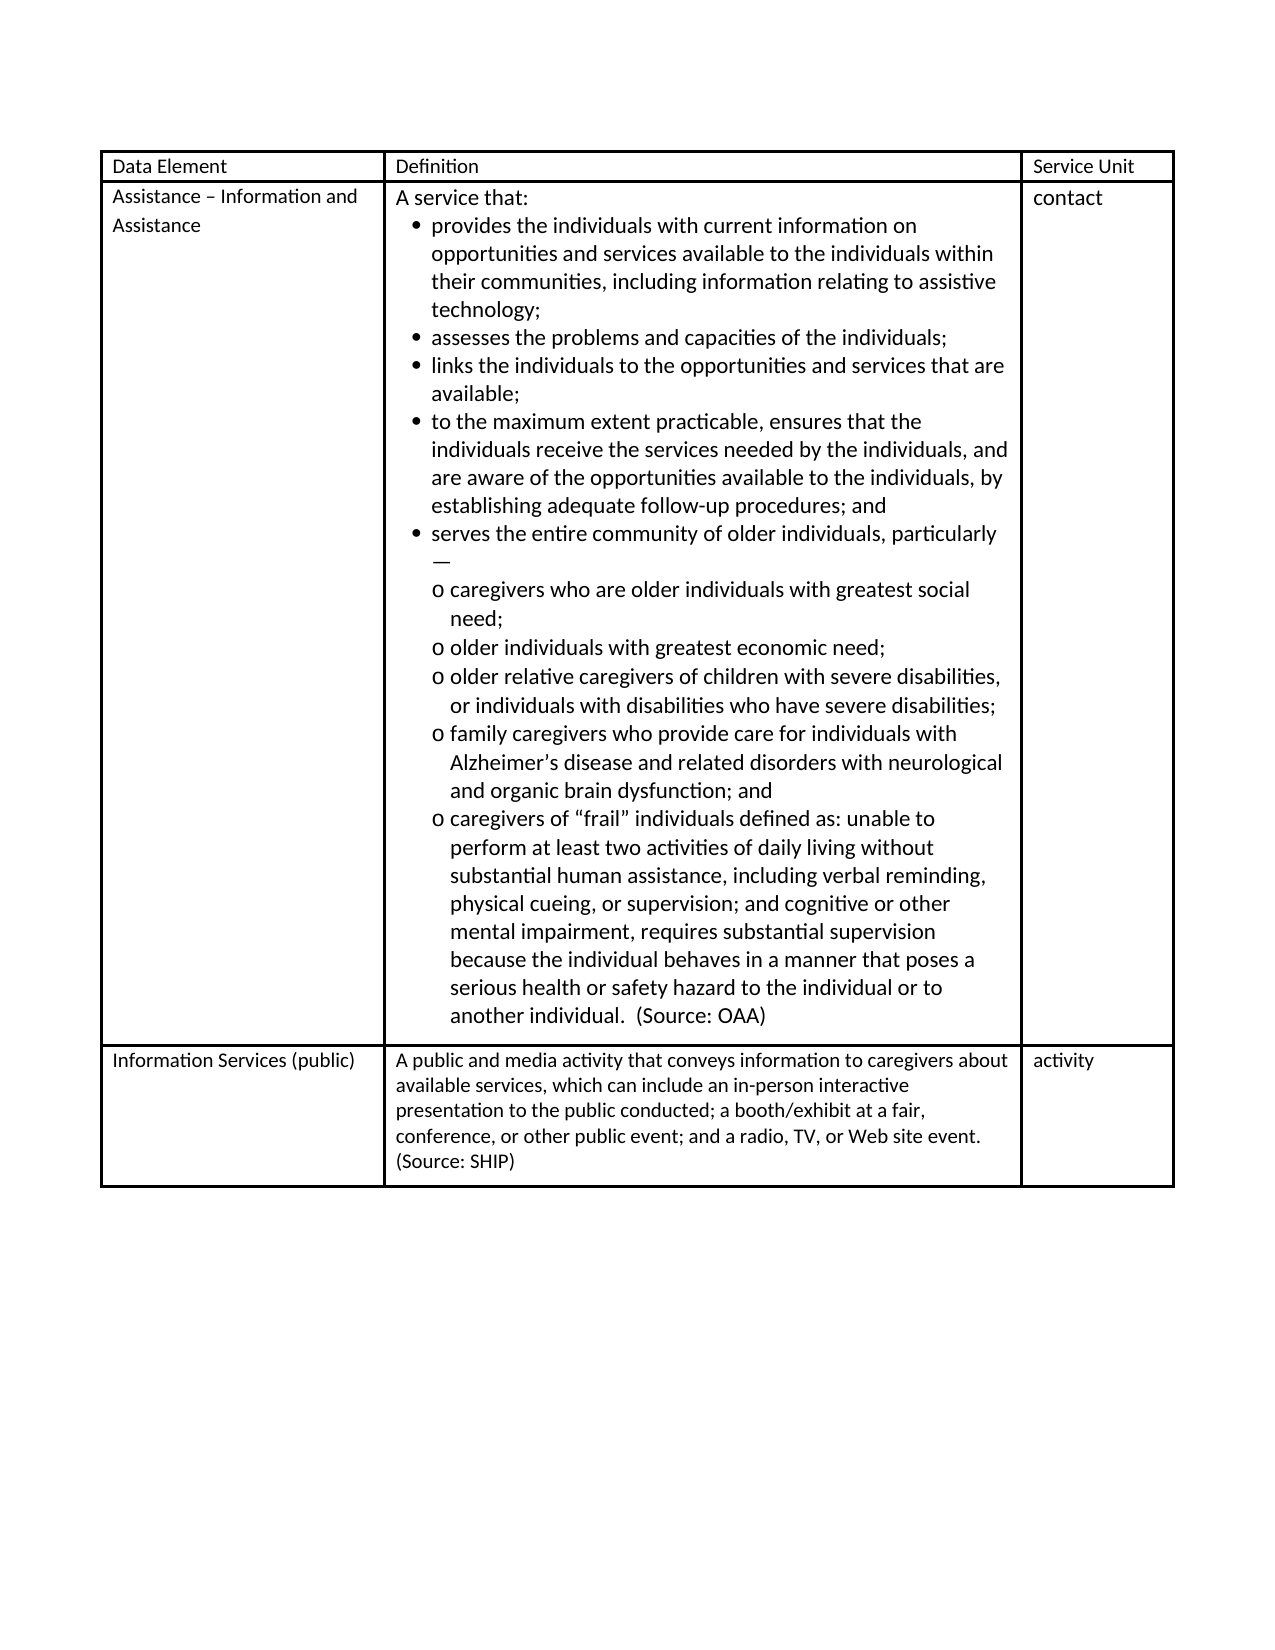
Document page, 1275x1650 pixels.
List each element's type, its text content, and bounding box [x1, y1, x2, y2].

table_cell Information Services (public) [103, 1047, 383, 1185]
table_cell contact [1023, 183, 1172, 1044]
table_cell activity [1023, 1047, 1172, 1185]
table_cell A public and media activity that conveys information to caregivers about available services, which can include an in-person interactive presentation to the public conducted; a booth/exhibit at a fair, conference, or other public event; and a radio, TV, or Web site event. (Source: SHIP) [386, 1047, 1020, 1185]
table_cell A service that: provides the individuals with current information on opportunities and services available to the individuals within their communities, including information relating to assistive technology; assesses the problems and capacities of the individuals; links the individuals to the opportunities and services that are available; to the maximum extent practicable, ensures that the individuals receive the services needed by the individuals, and are aware of the opportunities available to the individuals, by establishing adequate follow-up procedures; and serves the entire community of older individuals, particularly— caregivers who are older individuals with greatest social need; older individuals with greatest economic need; older relative caregivers of children with severe disabilities, or individuals with disabilities who have severe disabilities; family caregivers who provide care for individuals with Alzheimer’s disease and related disorders with neurological and organic brain dysfunction; and caregivers of “frail” individuals defined as: unable to perform at least two activities of daily living without substantial human assistance, including verbal reminding, physical cueing, or supervision; and cognitive or other mental impairment, requires substantial supervision because the individual behaves in a manner that poses a serious health or safety hazard to the individual or to another individual. (Source: OAA) [386, 183, 1020, 1044]
table_header Definition [386, 153, 1020, 180]
table_header Data Element [103, 153, 383, 180]
table_cell Assistance – Information and Assistance [103, 183, 383, 1044]
table_header Service Unit [1023, 153, 1172, 180]
